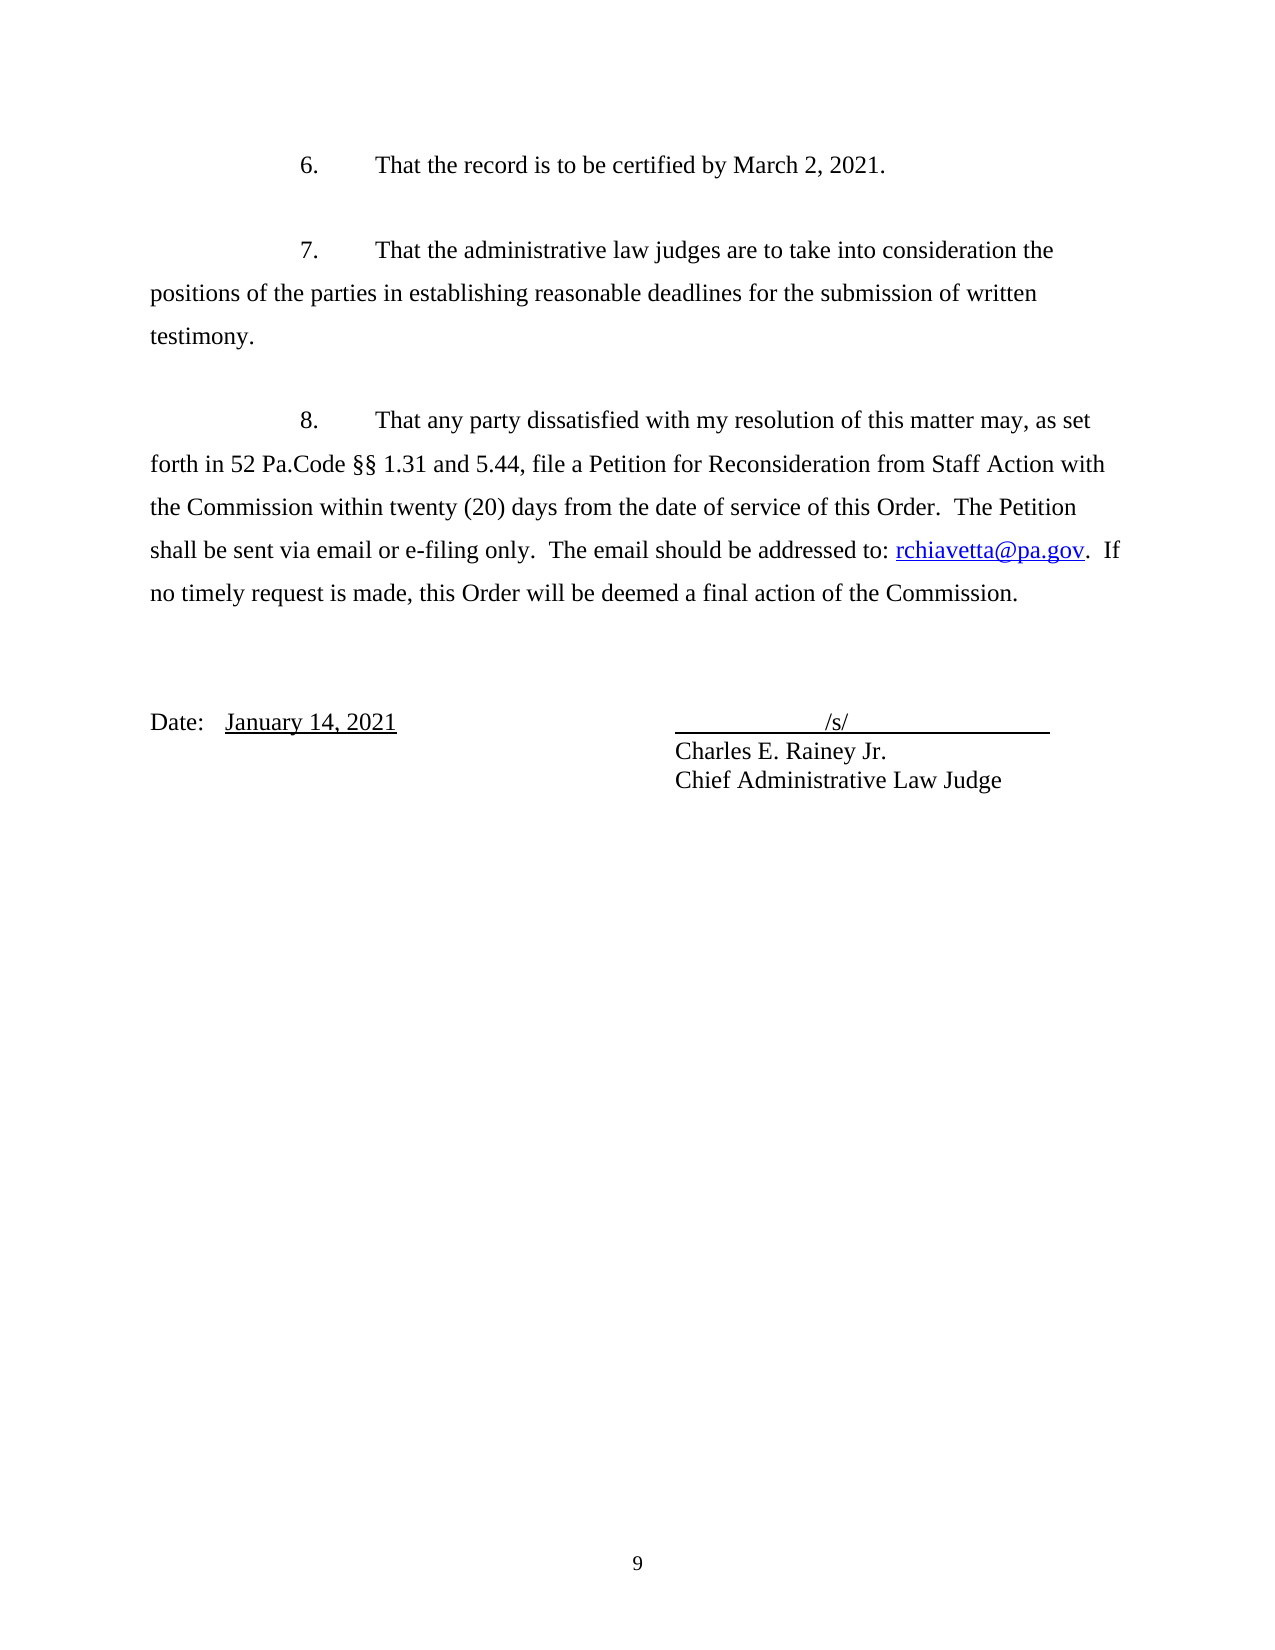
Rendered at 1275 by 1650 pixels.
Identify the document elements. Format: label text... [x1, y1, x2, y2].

text Chief Administrative Law Judge [150, 765, 1125, 794]
list That any party dissatisfied with my resolution of this matter may, as set forth in 52 Pa.Code §§ 1.31 and 5.44, file a Petition for Reconsideration from Staff Action with the Commission within twenty (20) days from the date of service of this Order. The Petition shall be sent via email or e-filing only. The email should be addressed to: rchiavetta@pa.gov. If no timely request is made, this Order will be deemed a final action of the Commission. [150, 406, 1125, 607]
list That the record is to be certified by March 2, 2021. [150, 150, 1125, 221]
text Date: January 14, 2021 /s/ [150, 707, 1125, 736]
text Charles E. Rainey Jr. [150, 736, 1125, 765]
list That the administrative law judges are to take into consideration the positions of the parties in establishing reasonable deadlines for the submission of written testimony. [150, 235, 1125, 392]
